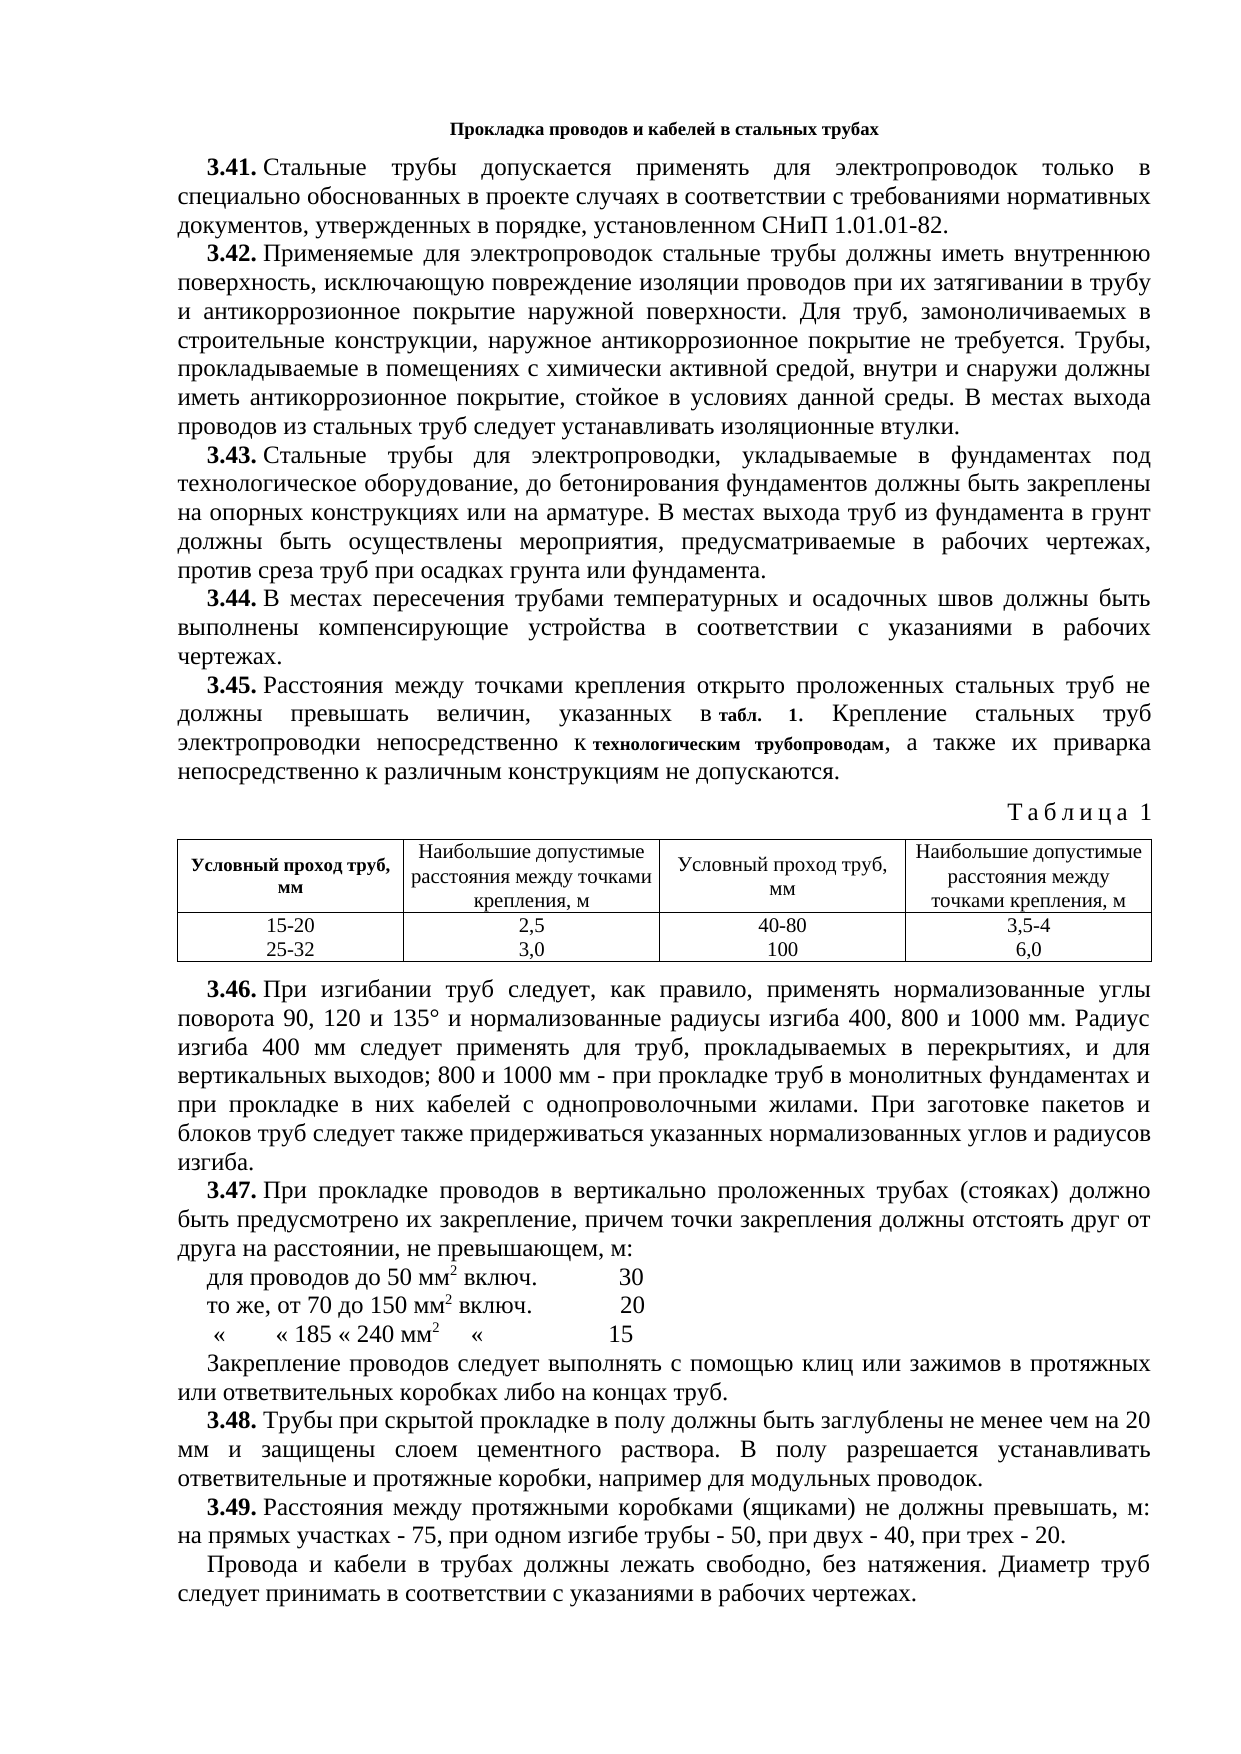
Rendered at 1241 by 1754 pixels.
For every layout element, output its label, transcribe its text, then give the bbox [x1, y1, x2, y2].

table_cell 2,5 [404, 913, 659, 937]
text 3.42. Применяемые для электропроводок стальные трубы должны иметь внутреннюю поверхность, исключающую повреждение изоляции проводов при их затягивании в трубу и антикоррозионное покрытие наружной поверхности. Для труб, замоноличиваемых в строительные конструкции, наружное антикоррозионное покрытие не требуется. Трубы, прокладываемые в помещениях с химически активной средой, внутри и снаружи должны иметь антикоррозионное покрытие, стойкое в условиях данной среды. В местах выхода проводов из стальных труб следует устанавливать изоляционные втулки. [177, 238, 1152, 440]
table_cell 100 [660, 937, 905, 961]
table_header Наибольшие допустимые расстояния между точками крепления, м [906, 840, 1151, 912]
table_cell 3,5-4 [906, 913, 1151, 937]
table_header Наибольшие допустимые расстояния между точками крепления, м [404, 840, 659, 912]
table_header Условный проход труб, мм [178, 840, 403, 912]
table_header Условный проход труб, мм [660, 840, 905, 912]
text 3.46. При изгибании труб следует, как правило, применять нормализованные углы поворота 90, 120 и 135° и нормализованные радиусы изгиба 400, 800 и 1000 мм. Радиус изгиба 400 мм следует применять для труб, прокладываемых в перекрытиях, и для вертикальных выходов; 800 и 1000 мм - при прокладке труб в монолитных фундаментах и при прокладке в них кабелей с однопроволочными жилами. При заготовке пакетов и блоков труб следует также придерживаться указанных нормализованных углов и радиусов изгиба. [177, 974, 1152, 1176]
text 3.45. Расстояния между точками крепления открыто проложенных стальных труб не должны превышать величин, указанных в табл. 1. Крепление стальных труб электропроводки непосредственно к технологическим трубопроводам, а также их приварка непосредственно к различным конструкциям не допускаются. [177, 670, 1152, 785]
table_cell 15-20 [178, 913, 403, 937]
text 3.43. Стальные трубы для электропроводки, укладываемые в фундаментах под технологическое оборудование, до бетонирования фундаментов должны быть закреплены на опорных конструкциях или на арматуре. В местах выхода труб из фундамента в грунт должны быть осуществлены мероприятия, предусматриваемые в рабочих чертежах, против среза труб при осадках грунта или фундамента. [177, 440, 1152, 583]
table_cell 6,0 [906, 937, 1151, 961]
table_cell 25-32 [178, 937, 403, 961]
text 3.47. При прокладке проводов в вертикально проложенных трубах (стояках) должно быть предусмотрено их закрепление, причем точки закрепления должны отстоять друг от друга на расстоянии, не превышающем, м: [177, 1176, 1152, 1262]
text для проводов до 50 мм2 включ. 30 [177, 1262, 1152, 1291]
text 3.44. В местах пересечения трубами температурных и осадочных швов должны быть выполнены компенсирующие устройства в соответствии с указаниями в рабочих чертежах. [177, 583, 1152, 670]
text 3.49. Расстояния между протяжными коробками (ящиками) не должны превышать, м: на прямых участках - 75, при одном изгибе трубы - 50, при двух - 40, при трех - 20. [177, 1492, 1152, 1549]
text 3.41. Стальные трубы допускается применять для электропроводок только в специально обоснованных в проекте случаях в соответствии с требованиями нормативных документов, утвержденных в порядке, установленном СНиП 1.01.01-82. [177, 152, 1152, 238]
text Таблица 1 [177, 797, 1152, 826]
text Провода и кабели в трубах должны лежать свободно, без натяжения. Диаметр труб следует принимать в соответствии с указаниями в рабочих чертежах. [177, 1549, 1152, 1607]
text Прокладка проводов и кабелей в стальных трубах [177, 118, 1152, 140]
table_cell 40-80 [660, 913, 905, 937]
text « « 185 « 240 мм2 « 15 [177, 1319, 1152, 1348]
table_cell 3,0 [404, 937, 659, 961]
text Закрепление проводов следует выполнять с помощью клиц или зажимов в протяжных или ответвительных коробках либо на концах труб. [177, 1348, 1152, 1406]
text то же, от 70 до 150 мм2 включ. 20 [177, 1291, 1152, 1319]
text 3.48. Трубы при скрытой прокладке в полу должны быть заглублены не менее чем на 20 мм и защищены слоем цементного раствора. В полу разрешается устанавливать ответвительные и протяжные коробки, например для модульных проводок. [177, 1406, 1152, 1492]
